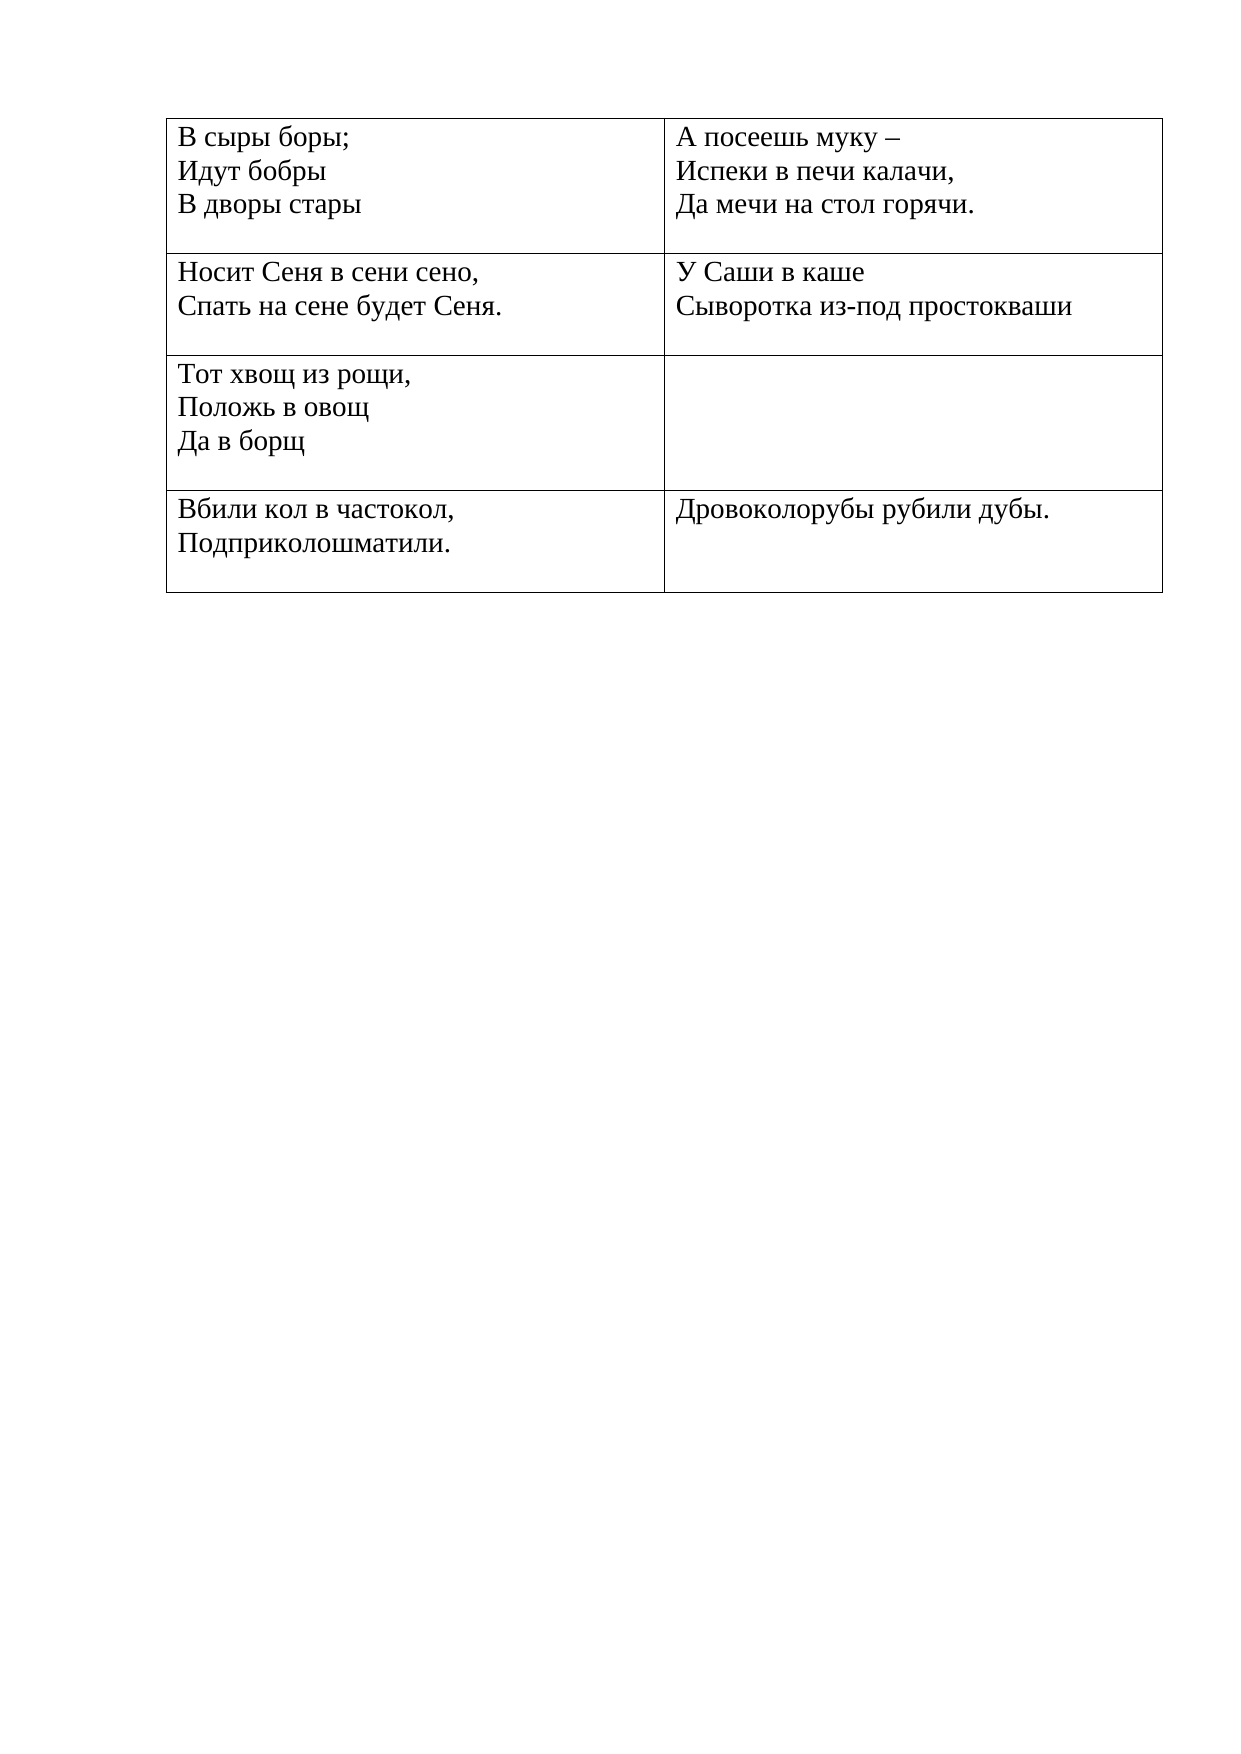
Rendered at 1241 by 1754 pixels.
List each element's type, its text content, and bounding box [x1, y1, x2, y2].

table_cell Носит Сеня в сени сено, Спать на сене будет Сеня. [167, 254, 664, 355]
table_cell [665, 356, 1162, 490]
table_header Евсей, Евсей, муку посей, А посеешь муку – Испеки в печи калачи, Да мечи на стол горячи. [665, 119, 1162, 253]
table_cell Дровоколорубы рубили дубы. [665, 491, 1162, 592]
table_cell Вбили кол в частокол, Подприколошматили. [167, 491, 664, 592]
table_header Идут бобры В сыры боры; Идут бобры В дворы стары [167, 119, 664, 253]
table_cell У Саши в каше Сыворотка из-под простокваши [665, 254, 1162, 355]
table_cell Тот хвощ из рощи, Положь в овощ Да в борщ [167, 356, 664, 490]
